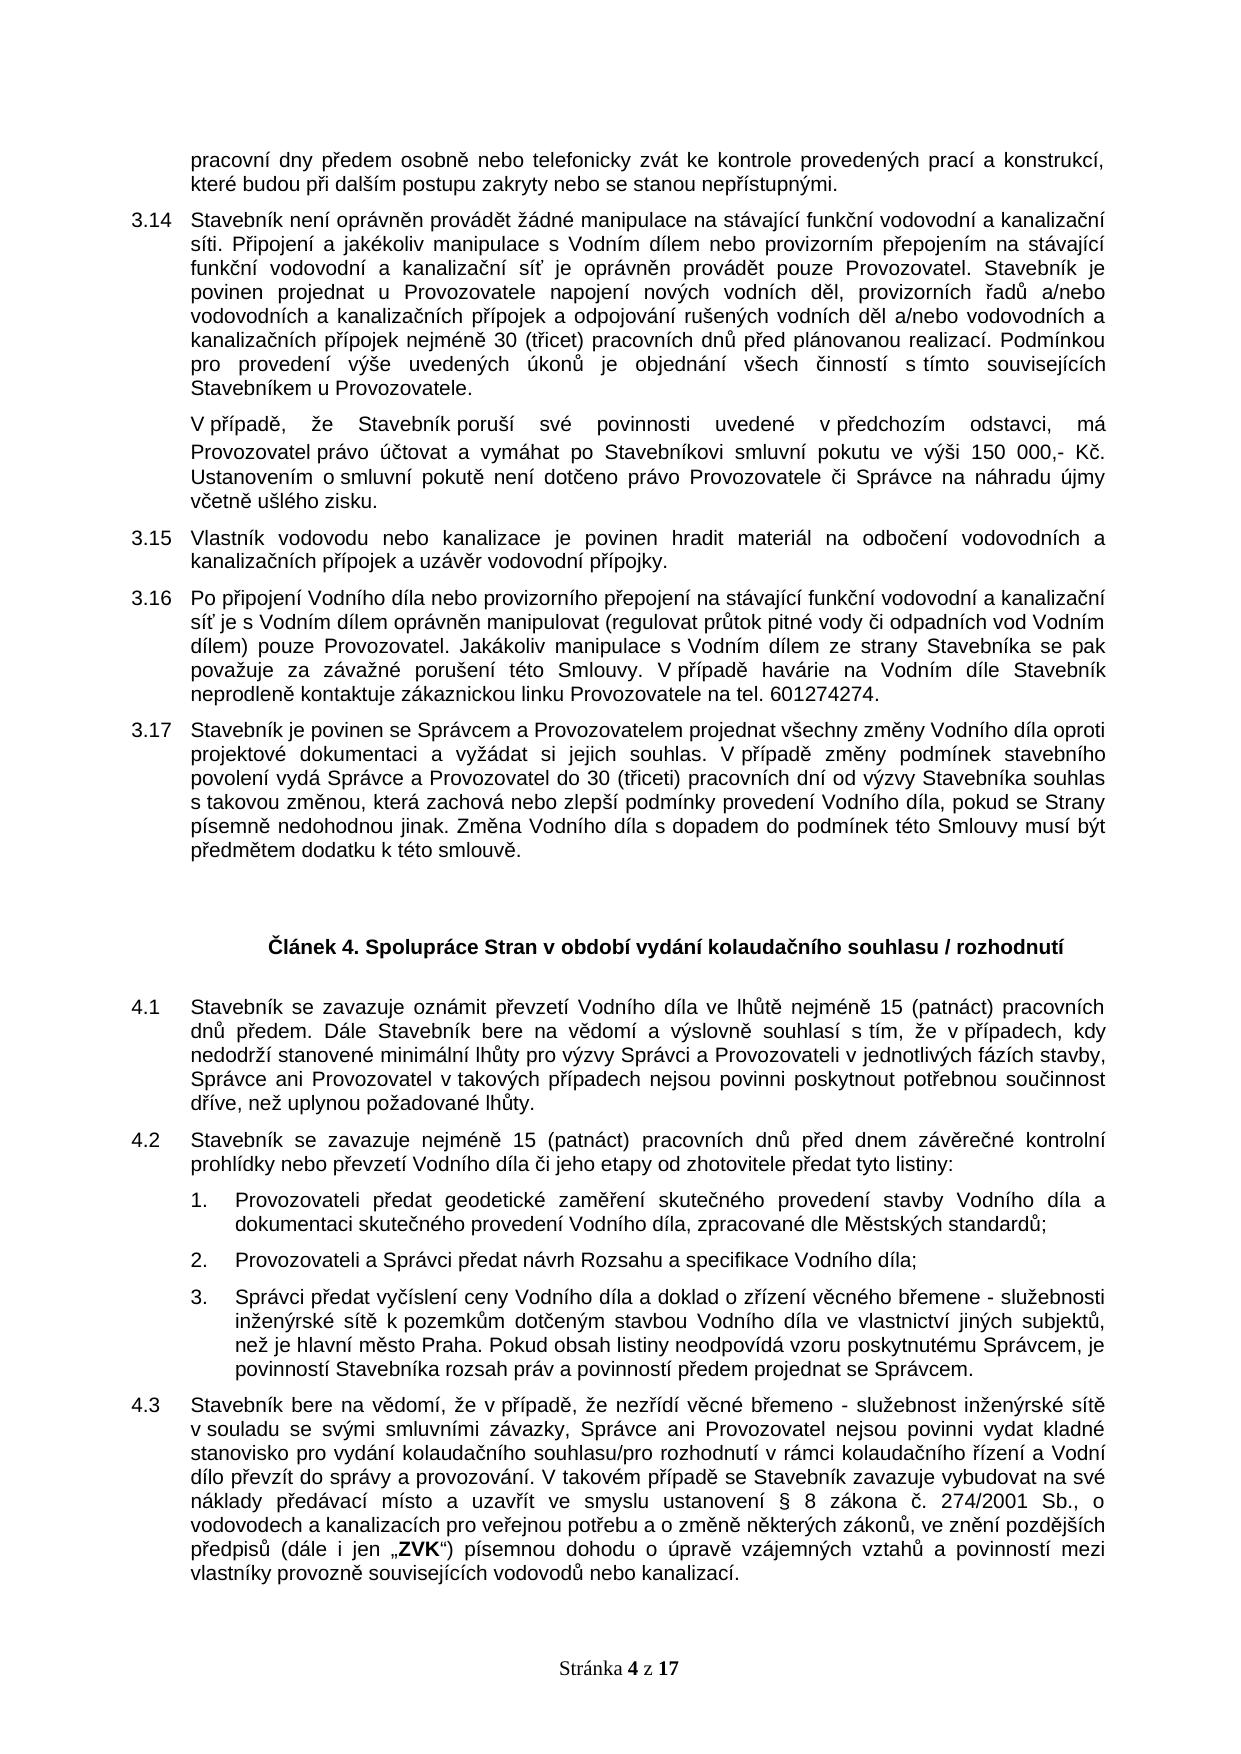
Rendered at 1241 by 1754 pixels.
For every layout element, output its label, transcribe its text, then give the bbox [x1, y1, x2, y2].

list Stavebník je povinen se Správcem a Provozovatelem projednat všechny změny Vodního díla oproti projektové dokumentaci a vyžádat si jejich souhlas. V případě změny podmínek stavebního povolení vydá Správce a Provozovatel do 30 (třiceti) pracovních dní od výzvy Stavebníka souhlas s takovou změnou, která zachová nebo zlepší podmínky provedení Vodního díla, pokud se Strany písemně nedohodnou jinak. Změna Vodního díla s dopadem do podmínek této Smlouvy musí být předmětem dodatku k této smlouvě. [131, 718, 1106, 862]
list Po připojení Vodního díla nebo provizorního přepojení na stávající funkční vodovodní a kanalizační síť je s Vodním dílem oprávněn manipulovat (regulovat průtok pitné vody či odpadních vod Vodním dílem) pouze Provozovatel. Jakákoliv manipulace s Vodním dílem ze strany Stavebníka se pak považuje za závažné porušení této Smlouvy. V případě havárie na Vodním díle Stavebník neprodleně kontaktuje zákaznickou linku Provozovatele na tel. 601274274. [131, 586, 1106, 706]
list Vlastník vodovodu nebo kanalizace je povinen hradit materiál na odbočení vodovodních a kanalizačních přípojek a uzávěr vodovodní přípojky. [131, 525, 1106, 573]
list Provozovateli a Správci předat návrh Rozsahu a specifikace Vodního díla; [190, 1248, 1106, 1272]
list Stavebník není oprávněn provádět žádné manipulace na stávající funkční vodovodní a kanalizační síti. Připojení a jakékoliv manipulace s Vodním dílem nebo provizorním přepojením na stávající funkční vodovodní a kanalizační síť je oprávněn provádět pouze Provozovatel. Stavebník je povinen projednat u Provozovatele napojení nových vodních děl, provizorních řadů a/nebo vodovodních a kanalizačních přípojek a odpojování rušených vodních děl a/nebo vodovodních a kanalizačních přípojek nejméně 30 (třicet) pracovních dnů před plánovanou realizací. Podmínkou pro provedení výše uvedených úkonů je objednání všech činností s tímto souvisejících Stavebníkem u Provozovatele. [131, 208, 1106, 400]
list Stavebník se zavazuje oznámit převzetí Vodního díla ve lhůtě nejméně 15 (patnáct) pracovních dnů předem. Dále Stavebník bere na vědomí a výslovně souhlasí s tím, že v případech, kdy nedodrží stanovené minimální lhůty pro výzvy Správci a Provozovateli v jednotlivých fázích stavby, Správce ani Provozovatel v takových případech nejsou povinni poskytnout potřebnou součinnost dříve, než uplynou požadované lhůty. [131, 995, 1106, 1115]
list Stavebník bere na vědomí, že v případě, že nezřídí věcné břemeno - služebnost inženýrské sítě v souladu se svými smluvními závazky, Správce ani Provozovatel nejsou povinni vydat kladné stanovisko pro vydání kolaudačního souhlasu/pro rozhodnutí v rámci kolaudačního řízení a Vodní dílo převzít do správy a provozování. V takovém případě se Stavebník zavazuje vybudovat na své náklady předávací místo a uzavřít ve smyslu ustanovení § 8 zákona č. 274/2001 Sb., o vodovodech a kanalizacích pro veřejnou potřebu a o změně některých zákonů, ve znění pozdějších předpisů (dále i jen „ZVK“) písemnou dohodu o úpravě vzájemných vztahů a povinností mezi vlastníky provozně souvisejících vodovodů nebo kanalizací. [131, 1393, 1106, 1585]
list Provozovateli předat geodetické zaměření skutečného provedení stavby Vodního díla a dokumentaci skutečného provedení Vodního díla, zpracované dle Městských standardů; [190, 1188, 1106, 1236]
list Stavebník se zavazuje nejméně 15 (patnáct) pracovních dnů před dnem závěrečné kontrolní prohlídky nebo převzetí Vodního díla či jeho etapy od zhotovitele předat tyto listiny: [131, 1127, 1106, 1175]
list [131, 148, 1106, 196]
list Spolupráce Stran v období vydání kolaudačního souhlasu / rozhodnutí [184, 935, 1106, 959]
text V případě, že Stavebník poruší své povinnosti uvedené v předchozím odstavci, má Provozovatel právo účtovat a vymáhat po Stavebníkovi smluvní pokutu ve výši 150 000,- Kč. Ustanovením o smluvní pokutě není dotčeno právo Provozovatele či Správce na náhradu újmy včetně ušlého zisku. [190, 412, 1106, 513]
list Správci předat vyčíslení ceny Vodního díla a doklad o zřízení věcného břemene - služebnosti inženýrské sítě k pozemkům dotčeným stavbou Vodního díla ve vlastnictví jiných subjektů, než je hlavní město Praha. Pokud obsah listiny neodpovídá vzoru poskytnutému Správcem, je povinností Stavebníka rozsah práv a povinností předem projednat se Správcem. [190, 1285, 1106, 1381]
